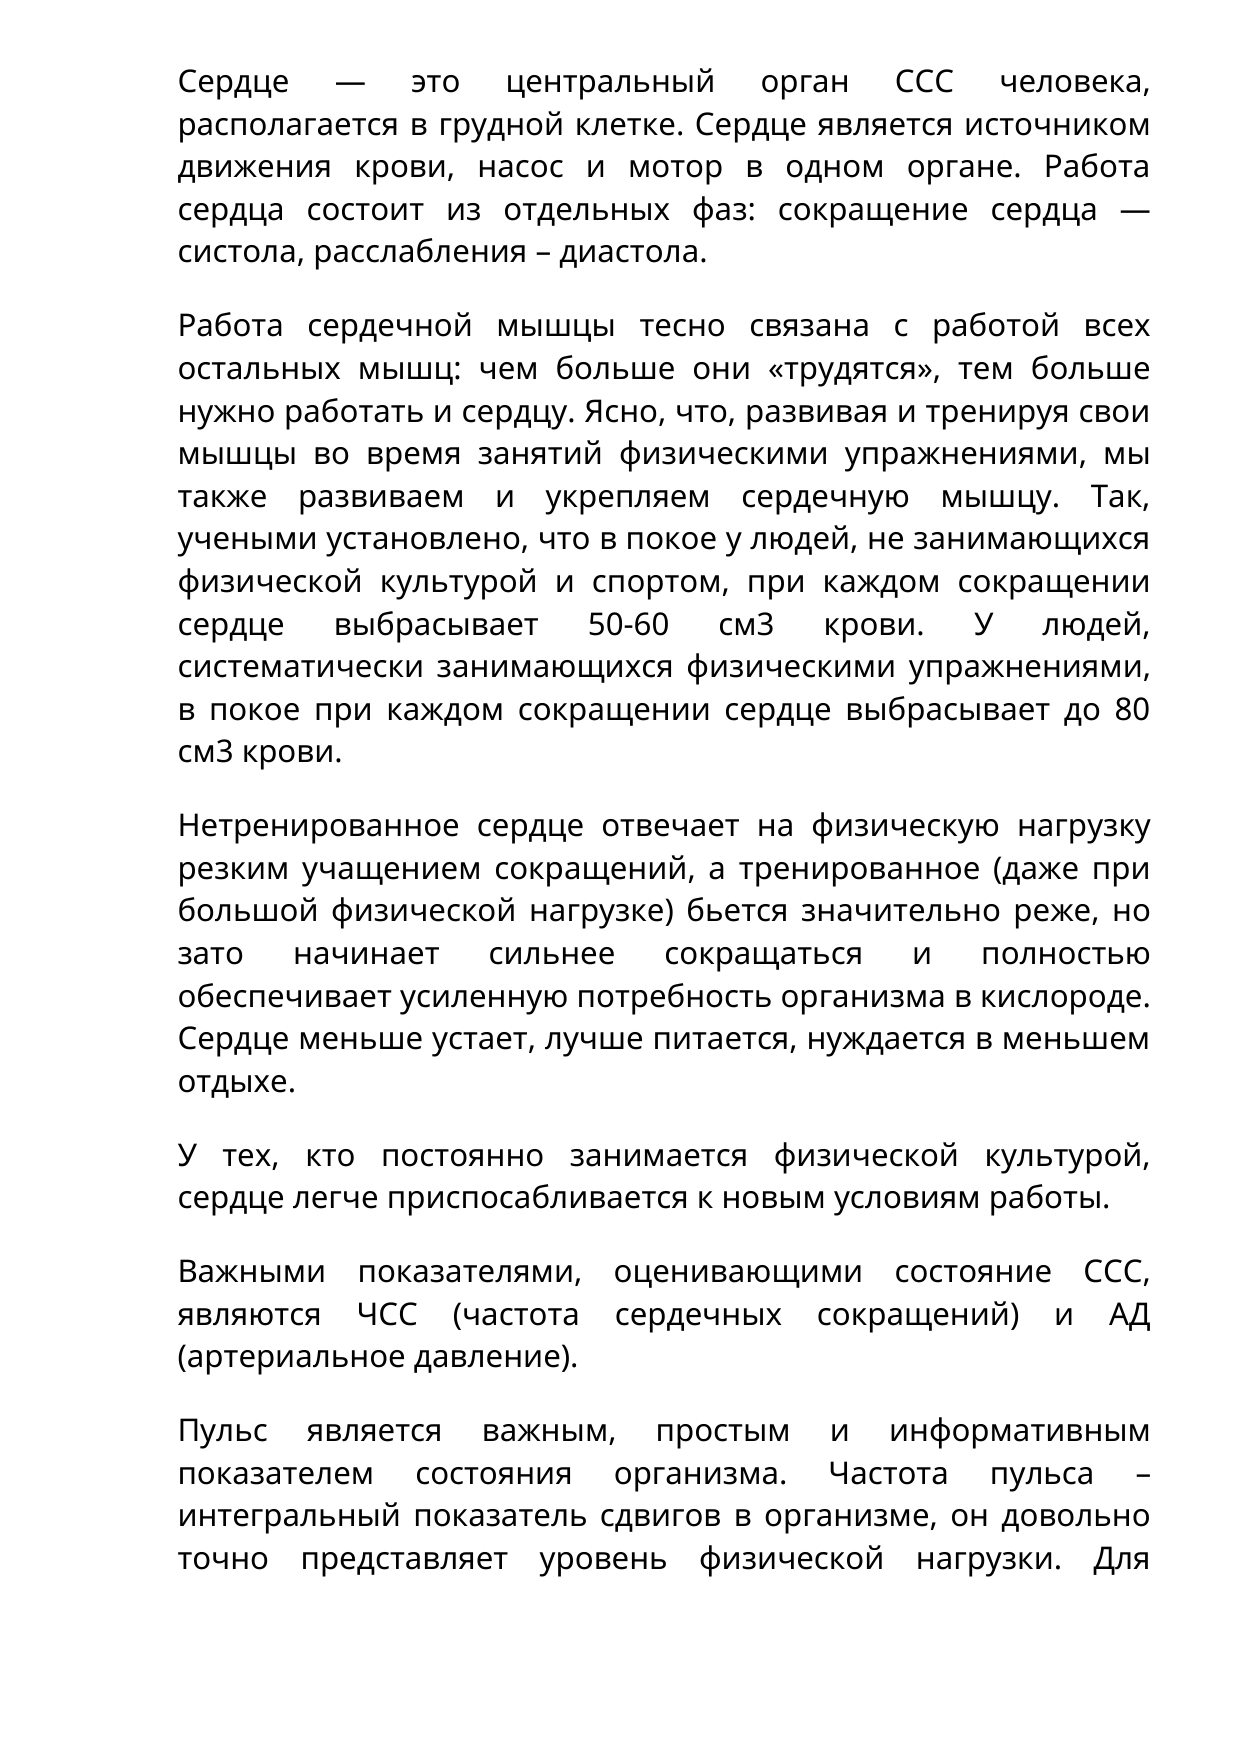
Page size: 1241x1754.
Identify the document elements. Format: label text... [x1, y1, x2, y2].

text Нетренированное сердце отвечает на физическую нагрузку резким учащением сокращений, а тренированное (даже при большой физической нагрузке) бьется значительно реже, но зато начинает сильнее сокращаться и полностью обеспечивает усиленную потребность организма в кислороде. Сердце меньше устает, лучше питается, нуждается в меньшем отдыхе. [177, 803, 1152, 1101]
text У тех, кто постоянно занимается физической культурой, сердце легче приспосабливается к новым условиям работы. [177, 1133, 1152, 1218]
text Сердце — это центральный орган ССС человека, располагается в грудной клетке. Сердце является источником движения крови, насос и мотор в одном органе. Работа сердца состоит из отдельных фаз: сокращение сердца — систола, расслабления – диастола. [177, 59, 1152, 272]
text Работа сердечной мышцы тесно связана с работой всех остальных мышц: чем больше они «трудятся», тем больше нужно работать и сердцу. Ясно, что, развивая и тренируя свои мышцы во время занятий физическими упражнениями, мы также развиваем и укрепляем сердечную мышцу. Так, учеными установлено, что в покое у людей, не занимающихся физической культурой и спортом, при каждом сокращении сердце выбрасывает 50-60 см3 крови. У людей, систематически занимающихся физическими упражнениями, в покое при каждом сокращении сердце выбрасывает до 80 см3 крови. [177, 303, 1152, 772]
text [177, 1408, 1152, 1579]
text Важными показателями, оценивающими состояние ССС, являются ЧСС (частота сердечных сокращений) и АД (артериальное давление). [177, 1249, 1152, 1377]
